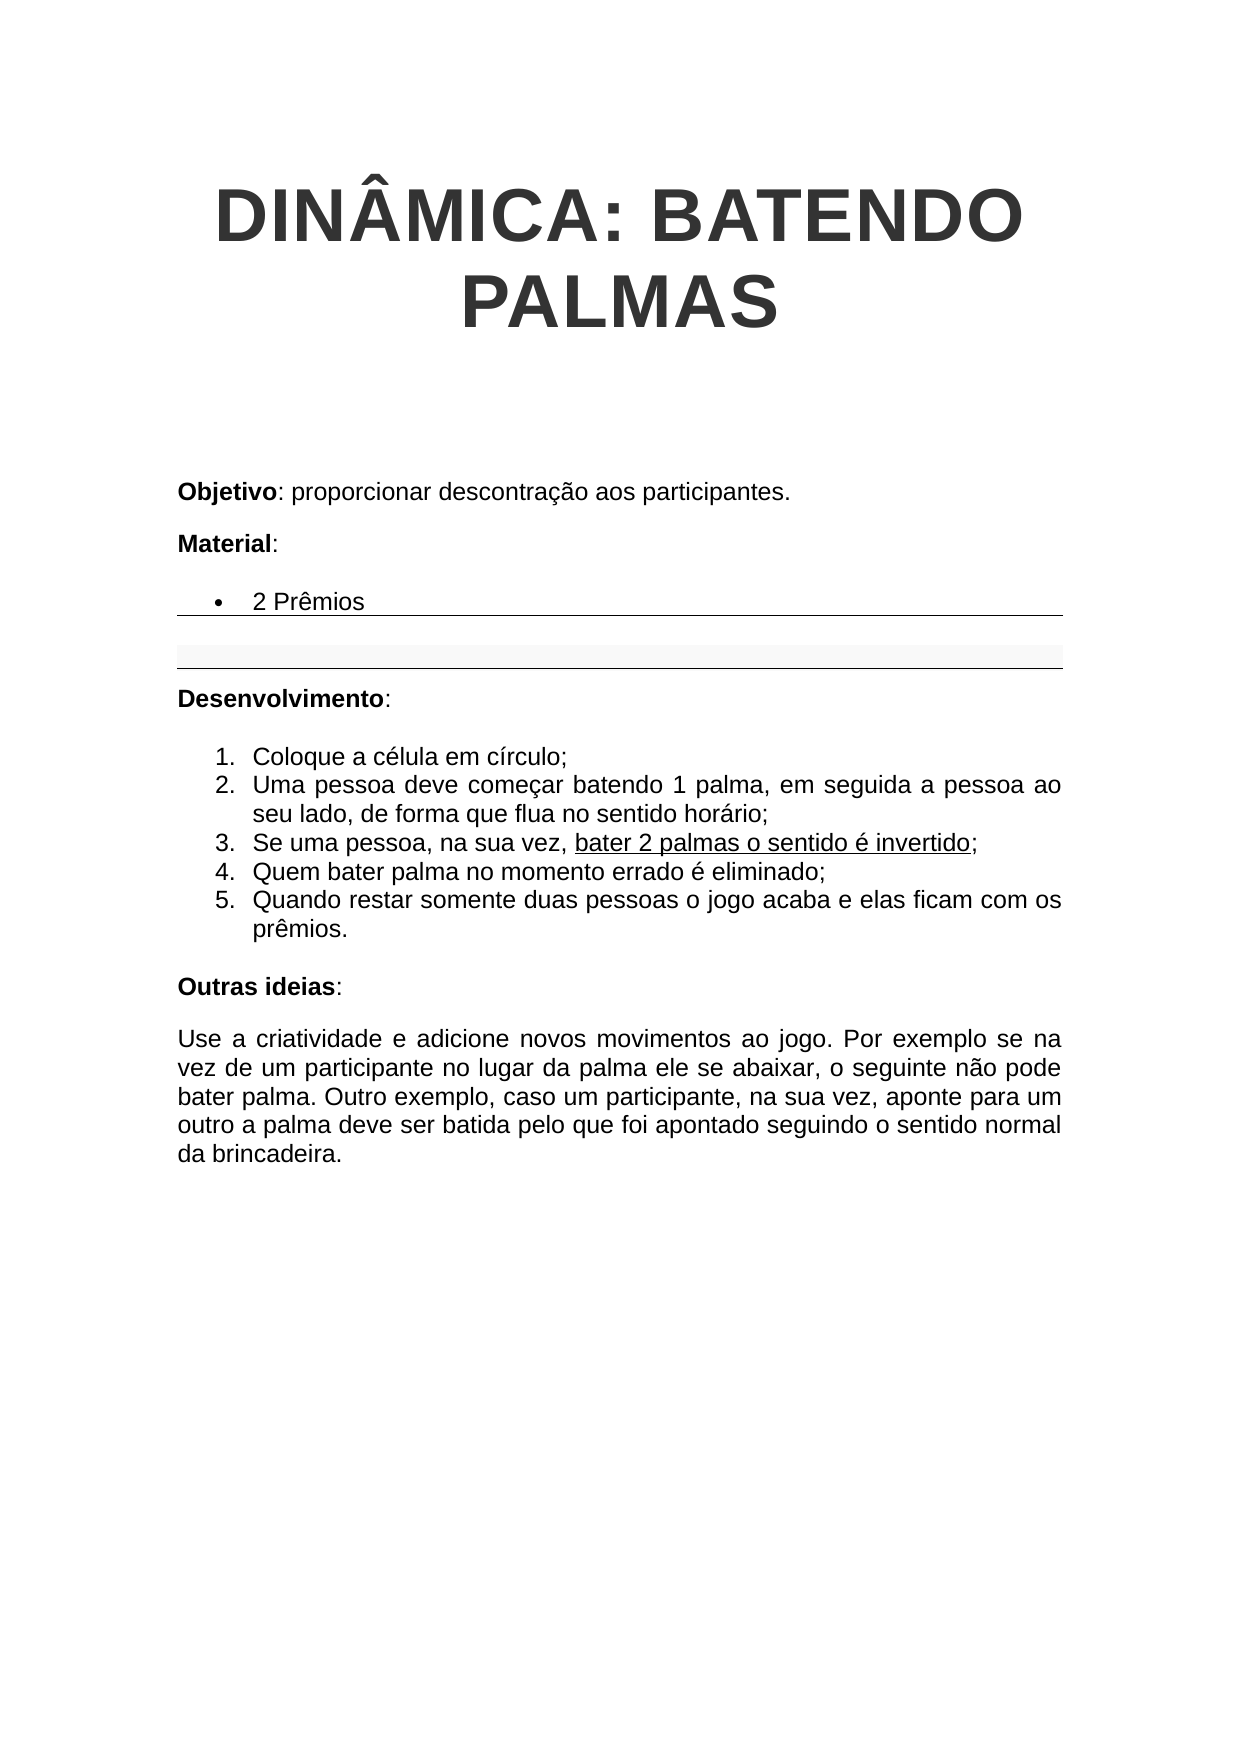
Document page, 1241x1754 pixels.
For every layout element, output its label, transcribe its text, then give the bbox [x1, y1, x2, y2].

text DINÂMICA: BATENDO PALMAS [177, 171, 1063, 343]
list Coloque a célula em círculo; [215, 741, 1063, 770]
text Use a criatividade e adicione novos movimentos ao jogo. Por exemplo se na vez de um participante no lugar da palma ele se abaixar, o seguinte não pode bater palma. Outro exemplo, caso um participante, na sua vez, aponte para um outro a palma deve ser batida pelo que foi apontado seguindo o sentido normal da brincadeira. [177, 1024, 1063, 1168]
list Uma pessoa deve começar batendo 1 palma, em seguida a pessoa ao seu lado, de forma que flua no sentido horário; [215, 770, 1063, 828]
text Desenvolvimento: [177, 683, 1063, 712]
text Outras ideias: [177, 972, 1063, 1001]
list Quando restar somente duas pessoas o jogo acaba e elas ficam com os prêmios. [215, 885, 1063, 943]
list 2 Prêmios [215, 587, 1063, 615]
text Objetivo: proporcionar descontração aos participantes. [177, 477, 1063, 505]
text Material: [177, 529, 1063, 558]
list Quem bater palma no momento errado é eliminado; [215, 856, 1063, 885]
list Se uma pessoa, na sua vez, bater 2 palmas o sentido é invertido; [215, 828, 1063, 856]
